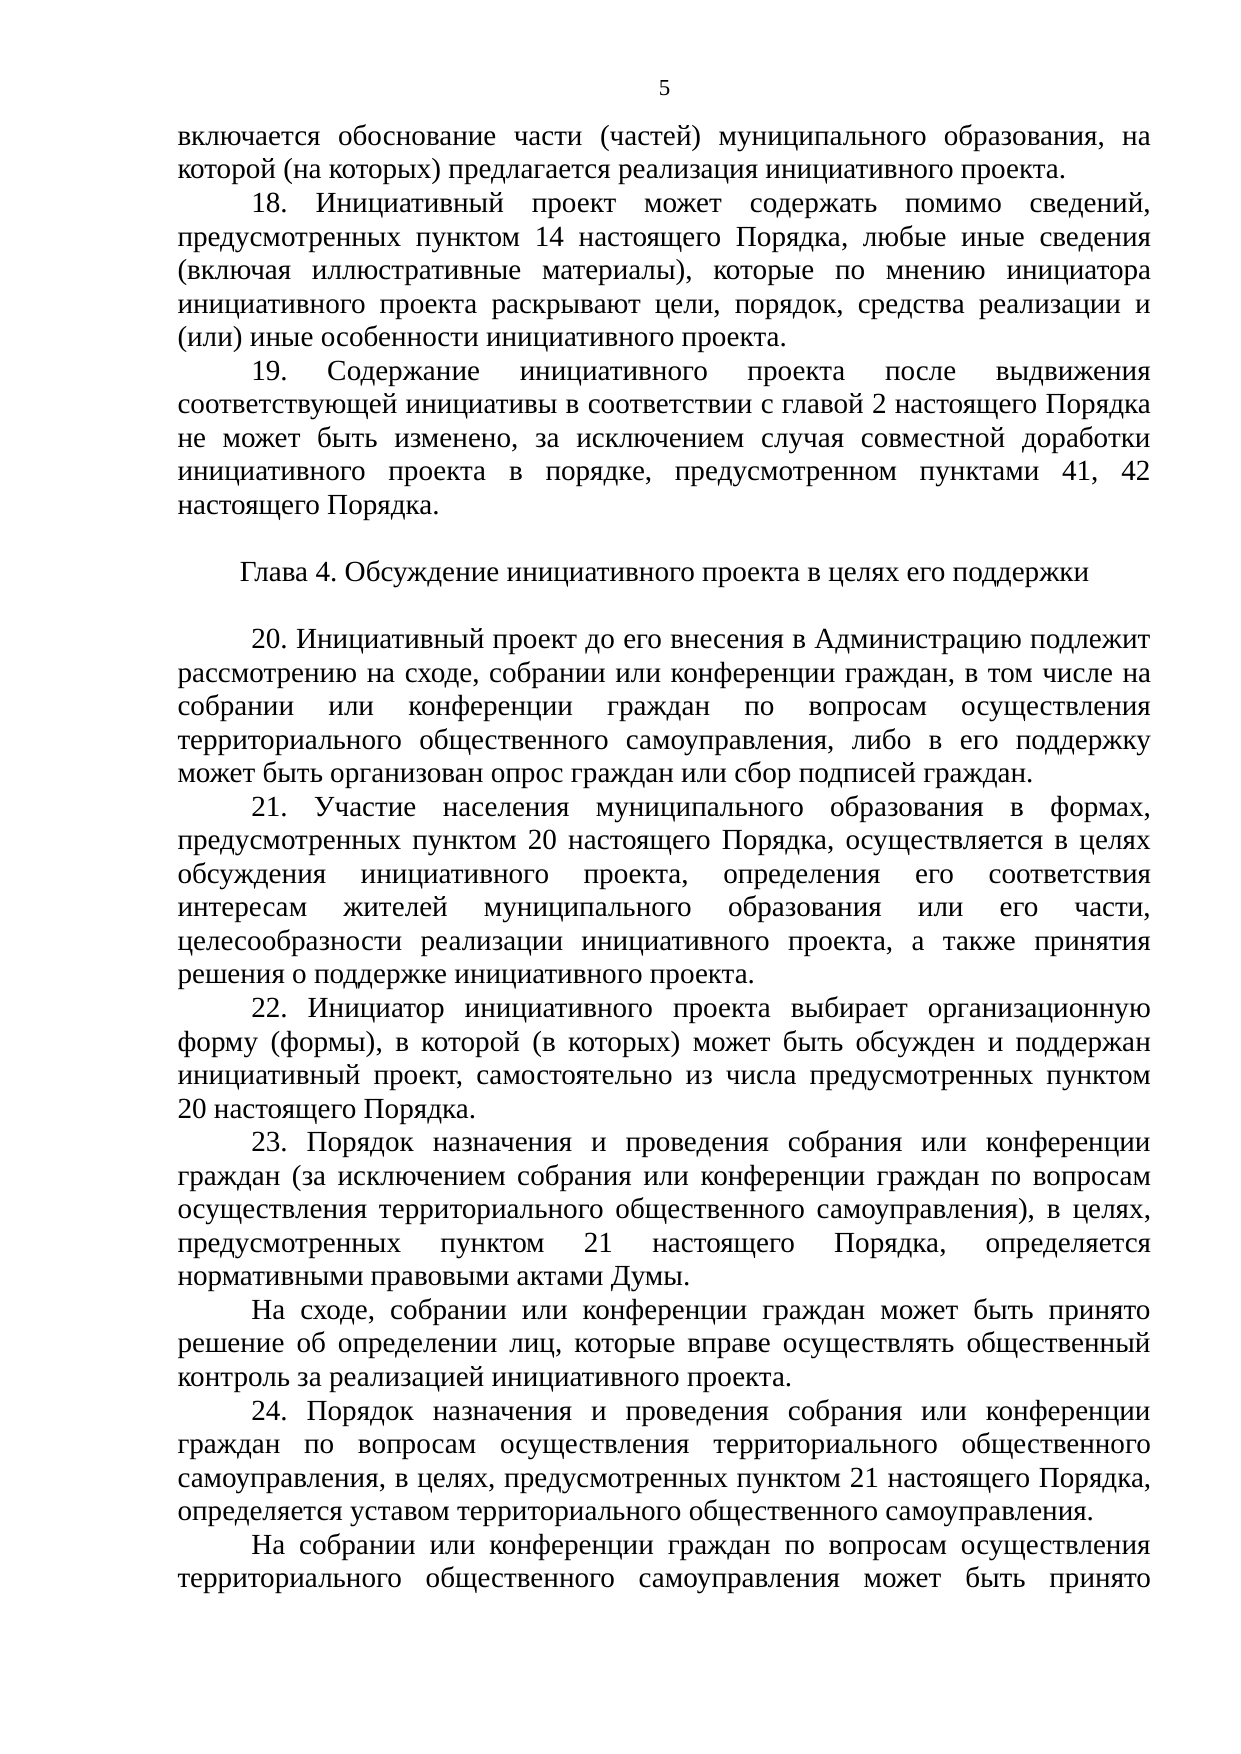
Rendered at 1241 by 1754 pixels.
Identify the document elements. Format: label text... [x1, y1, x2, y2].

text 23. Порядок назначения и проведения собрания или конференции граждан (за исключением собрания или конференции граждан по вопросам осуществления территориального общественного самоуправления), в целях, предусмотренных пунктом 21 настоящего Порядка, определяется нормативными правовыми актами Думы. [177, 1124, 1152, 1292]
text 22. Инициатор инициативного проекта выбирает организационную форму (формы), в которой (в которых) может быть обсужден и поддержан инициативный проект, самостоятельно из числа предусмотренных пунктом 20 настоящего Порядка. [177, 990, 1152, 1124]
text Глава 4. Обсуждение инициативного проекта в целях его поддержки [177, 554, 1152, 588]
text 19. Содержание инициативного проекта после выдвижения соответствующей инициативы в соответствии с главой 2 настоящего Порядка не может быть изменено, за исключением случая совместной доработки инициативного проекта в порядке, предусмотренном пунктами 41, 42 настоящего Порядка. [177, 353, 1152, 521]
text 24. Порядок назначения и проведения собрания или конференции граждан по вопросам осуществления территориального общественного самоуправления, в целях, предусмотренных пунктом 21 настоящего Порядка, определяется уставом территориального общественного самоуправления. [177, 1393, 1152, 1527]
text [177, 1527, 1152, 1594]
text 20. Инициативный проект до его внесения в Администрацию подлежит рассмотрению на сходе, собрании или конференции граждан, в том числе на собрании или конференции граждан по вопросам осуществления территориального общественного самоуправления, либо в его поддержку может быть организован опрос граждан или сбор подписей граждан. [177, 621, 1152, 789]
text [177, 118, 1152, 185]
text 21. Участие населения муниципального образования в формах, предусмотренных пунктом 20 настоящего Порядка, осуществляется в целях обсуждения инициативного проекта, определения его соответствия интересам жителей муниципального образования или его части, целесообразности реализации инициативного проекта, а также принятия решения о поддержке инициативного проекта. [177, 789, 1152, 990]
text 18. Инициативный проект может содержать помимо сведений, предусмотренных пунктом 14 настоящего Порядка, любые иные сведения (включая иллюстративные материалы), которые по мнению инициатора инициативного проекта раскрывают цели, порядок, средства реализации и (или) иные особенности инициативного проекта. [177, 185, 1152, 353]
text На сходе, собрании или конференции граждан может быть принято решение об определении лиц, которые вправе осуществлять общественный контроль за реализацией инициативного проекта. [177, 1292, 1152, 1393]
